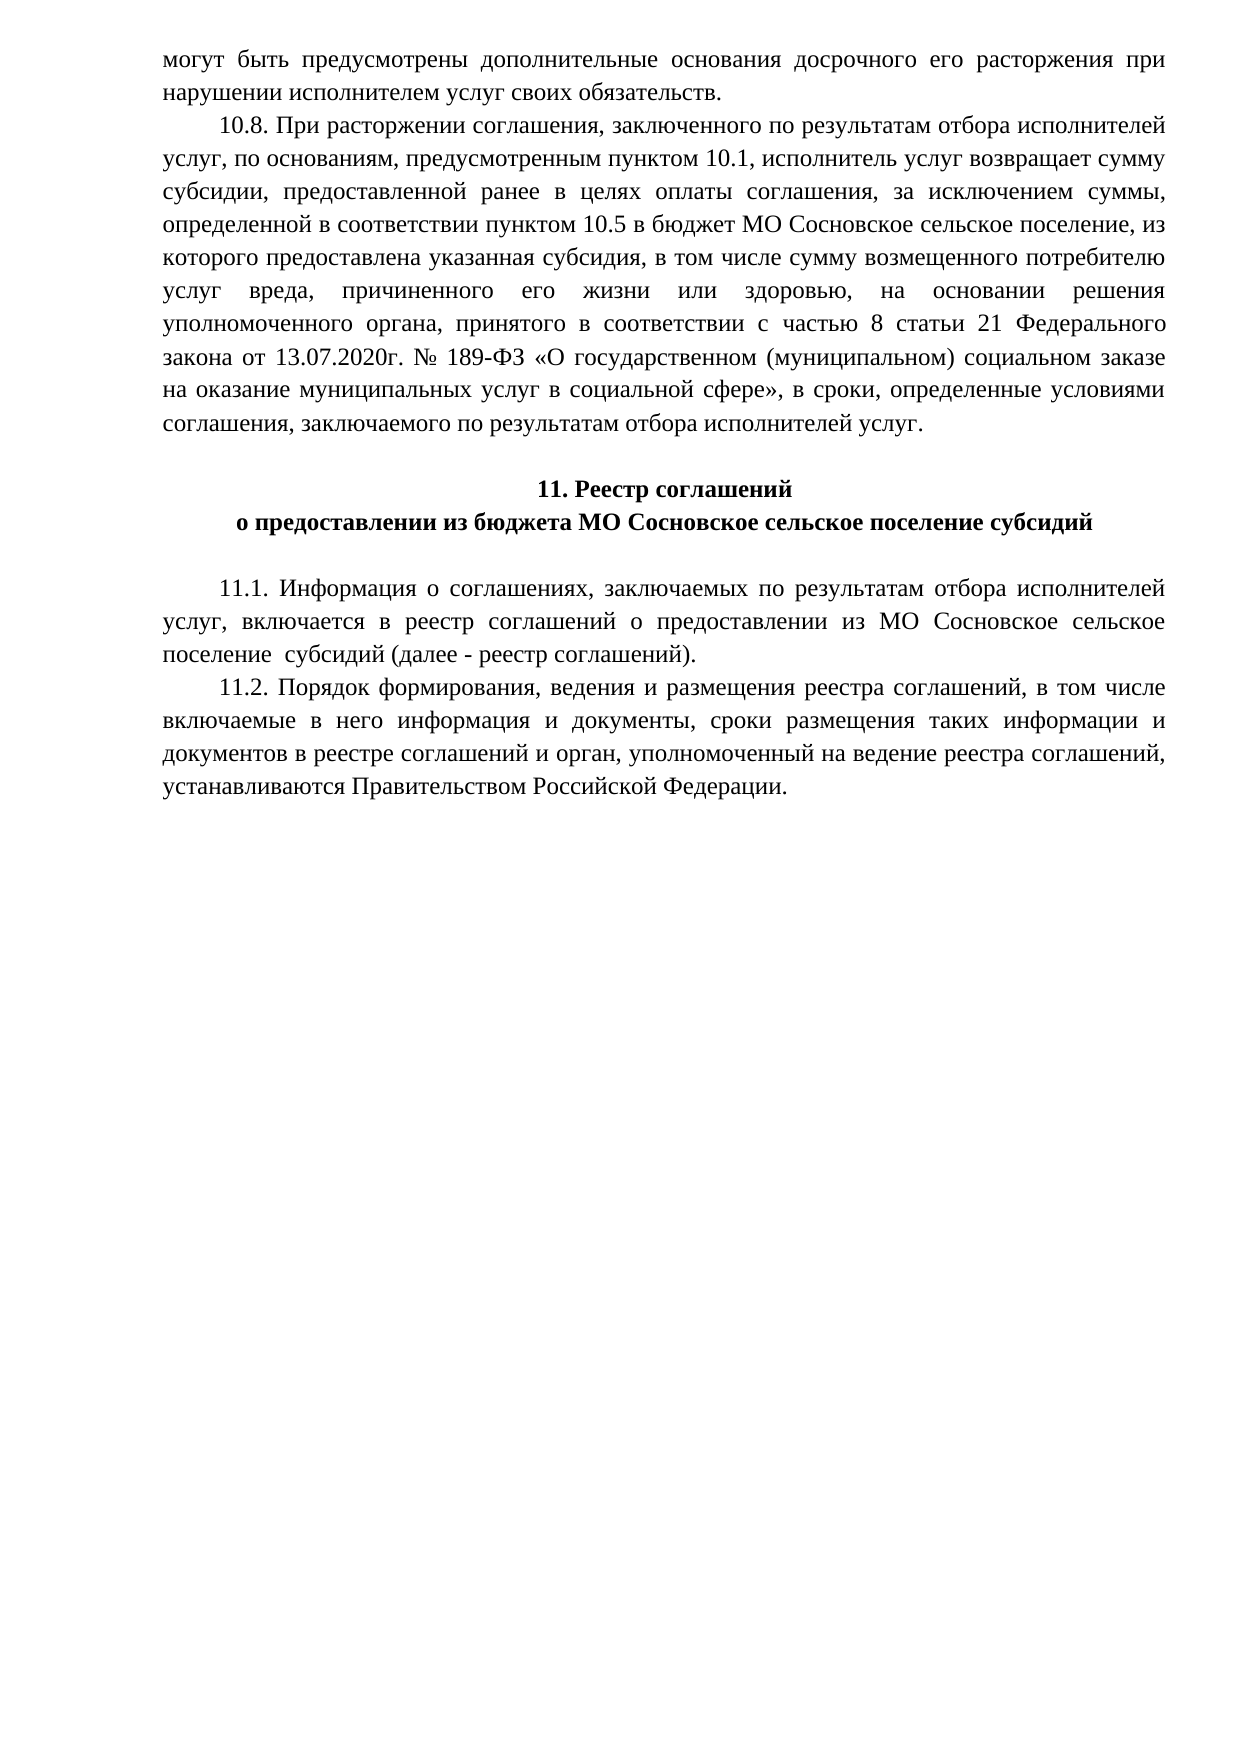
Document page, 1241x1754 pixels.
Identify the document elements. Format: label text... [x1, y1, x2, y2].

text 10.8. При расторжении соглашения, заключенного по результатам отбора исполнителей услуг, по основаниям, предусмотренным пунктом 10.1, исполнитель услуг возвращает сумму субсидии, предоставленной ранее в целях оплаты соглашения, за исключением суммы, определенной в соответствии пунктом 10.5 в бюджет МО Сосновское сельское поселение, из которого предоставлена указанная субсидия, в том числе сумму возмещенного потребителю услуг вреда, причиненного его жизни или здоровью, на основании решения уполномоченного органа, принятого в соответствии с частью 8 статьи 21 Федерального закона от 13.07.2020г. № 189-ФЗ «О государственном (муниципальном) социальном заказе на оказание муниципальных услуг в социальной сфере», в сроки, определенные условиями соглашения, заключаемого по результатам отбора исполнителей услуг. [162, 110, 1167, 436]
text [162, 44, 1167, 106]
title 11. Реестр соглашений [162, 474, 1167, 502]
text 11.2. Порядок формирования, ведения и размещения реестра соглашений, в том числе включаемые в него информация и документы, сроки размещения таких информации и документов в реестре соглашений и орган, уполномоченный на ведение реестра соглашений, устанавливаются Правительством Российской Федерации. [162, 672, 1167, 799]
title 11.1. Информация о соглашениях, заключаемых по результатам отбора исполнителей услуг, включается в реестр соглашений о предоставлении из МО Сосновское сельское поселение субсидий (далее - реестр соглашений). [162, 573, 1167, 667]
title о предоставлении из бюджета МО Сосновское сельское поселение субсидий [162, 507, 1167, 535]
